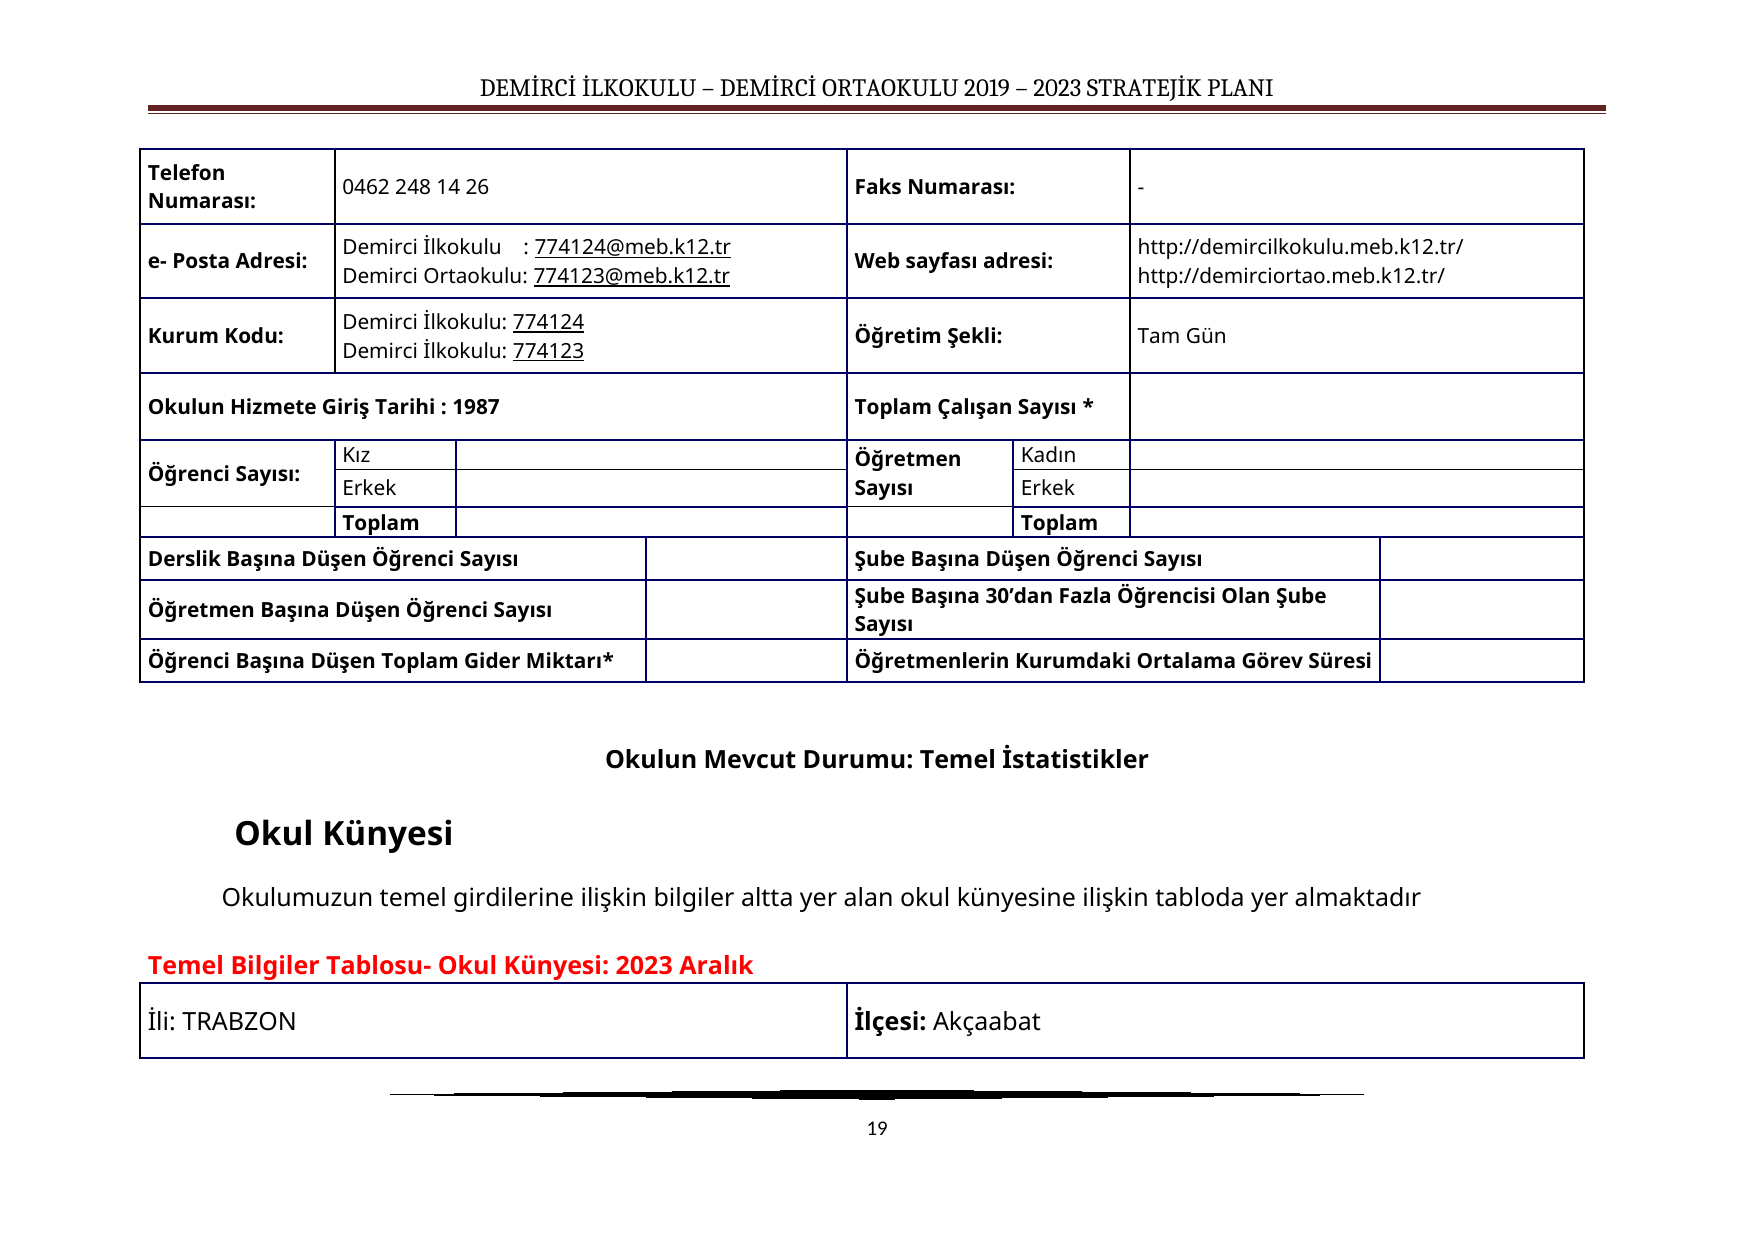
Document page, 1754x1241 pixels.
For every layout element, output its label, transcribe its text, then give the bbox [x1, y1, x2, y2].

table_cell [457, 441, 846, 469]
table_cell Demirci İlkokulu : 774124@meb.k12.tr Demirci Ortaokulu: 774123@meb.k12.tr [336, 225, 846, 297]
table_cell e- Posta Adresi: [141, 225, 334, 297]
table_header İli: TRABZON [141, 984, 846, 1057]
table_cell [141, 507, 334, 536]
table_cell 0462 248 14 26 [336, 150, 846, 222]
table_cell Öğretmen Sayısı [848, 441, 1012, 506]
table_cell Okulun Hizmete Giriş Tarihi : 1987 [141, 374, 846, 438]
table_cell Telefon Numarası: [141, 150, 334, 222]
table_cell Toplam [336, 508, 455, 536]
table_cell Erkek [1014, 470, 1129, 506]
table_cell [647, 640, 846, 681]
table_cell Faks Numarası: [848, 150, 1129, 222]
table_cell Toplam [1014, 508, 1129, 536]
table_cell Demirci İlkokulu: 774124 Demirci İlkokulu: 774123 [336, 299, 846, 372]
text Okulun Mevcut Durumu: Temel İstatistikler [148, 742, 1606, 776]
table_cell [457, 470, 846, 506]
table_header İlçesi: Akçaabat [848, 984, 1583, 1057]
text Okulumuzun temel girdilerine ilişkin bilgiler altta yer alan okul künyesine ilişkin tabloda yer almaktadır [148, 880, 1606, 914]
table_cell Öğretim Şekli: [848, 299, 1129, 372]
table_cell Şube Başına 30’dan Fazla Öğrencisi Olan Şube Sayısı [848, 581, 1379, 638]
table_cell [1131, 441, 1583, 469]
table_cell Öğretmen Başına Düşen Öğrenci Sayısı [141, 581, 645, 638]
text Temel Bilgiler Tablosu- Okul Künyesi: 2023 Aralık [148, 948, 1606, 982]
table_cell [457, 508, 846, 536]
table_cell Öğrenci Başına Düşen Toplam Gider Miktarı* [141, 640, 645, 681]
table_cell [1381, 538, 1583, 579]
table_cell Öğretmenlerin Kurumdaki Ortalama Görev Süresi [848, 640, 1379, 681]
table_cell [1131, 508, 1583, 536]
table_cell [1131, 374, 1583, 438]
subtitle Okul Künyesi [148, 809, 1606, 855]
table_cell Şube Başına Düşen Öğrenci Sayısı [848, 538, 1379, 579]
table_cell Kadın [1014, 441, 1129, 469]
table_cell [1131, 470, 1583, 506]
table_cell Web sayfası adresi: [848, 225, 1129, 297]
table_cell Tam Gün [1131, 299, 1583, 372]
table_cell Toplam Çalışan Sayısı * [848, 374, 1129, 438]
table_cell http://demircilkokulu.meb.k12.tr/ http://demirciortao.meb.k12.tr/ [1131, 225, 1583, 297]
table_cell Kız [336, 441, 455, 469]
table_cell Kurum Kodu: [141, 299, 334, 372]
table_cell [647, 538, 846, 579]
table_cell - [1131, 150, 1583, 222]
table_cell [1381, 640, 1583, 681]
table_cell Erkek [336, 470, 455, 506]
table_cell [1381, 581, 1583, 638]
table_cell Öğrenci Sayısı: [141, 441, 334, 506]
table_cell Derslik Başına Düşen Öğrenci Sayısı [141, 538, 645, 579]
table_cell [647, 581, 846, 638]
table_cell [848, 507, 1012, 536]
